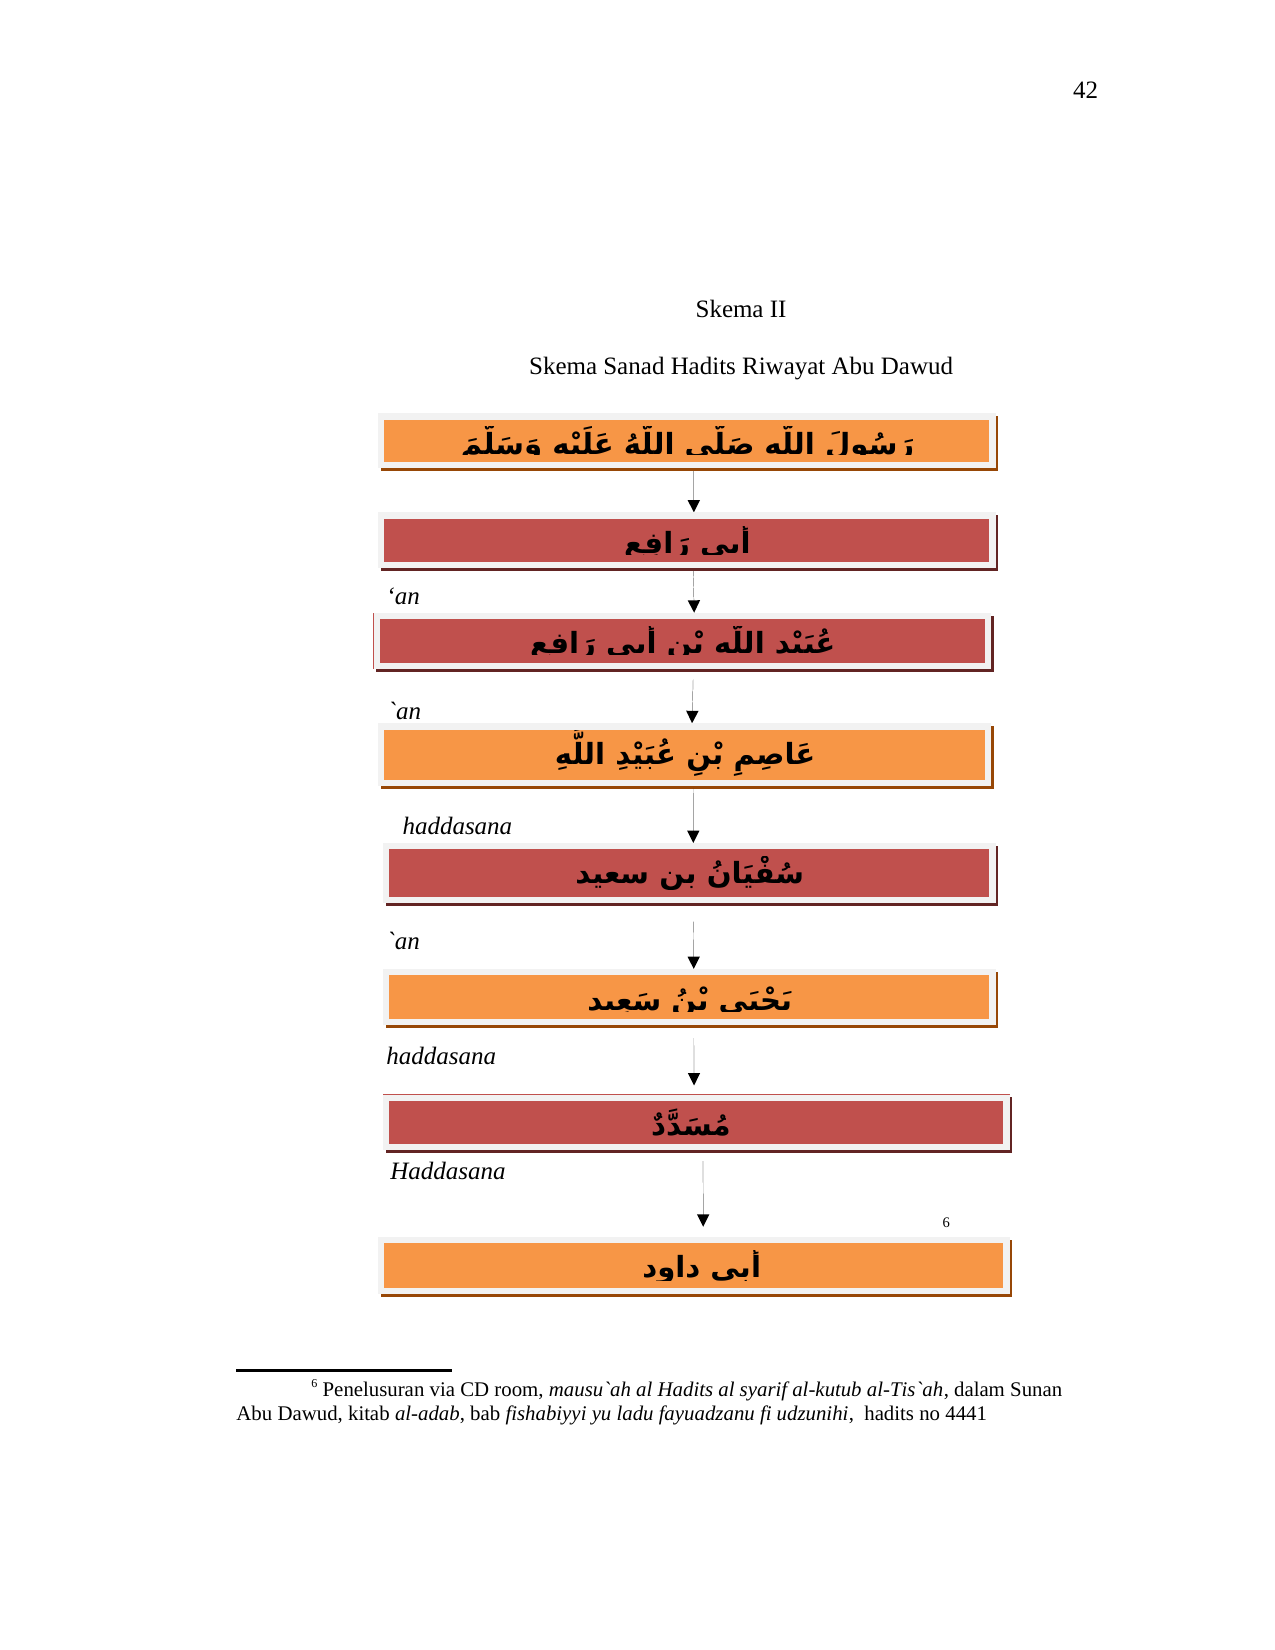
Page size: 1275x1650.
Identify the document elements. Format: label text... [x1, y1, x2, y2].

text Haddasana [310, 1156, 1098, 1185]
text `an [310, 926, 693, 1012]
text Skema Sanad Hadits Riwayat Abu Dawud [310, 351, 1098, 380]
text haddasana [310, 811, 693, 897]
text `an [694, 926, 1098, 1012]
text haddasana [310, 1041, 1098, 1127]
text haddasana [694, 811, 1098, 897]
text ‘an [310, 409, 1098, 610]
text `an [369, 639, 1098, 782]
text Skema II [310, 294, 1098, 322]
